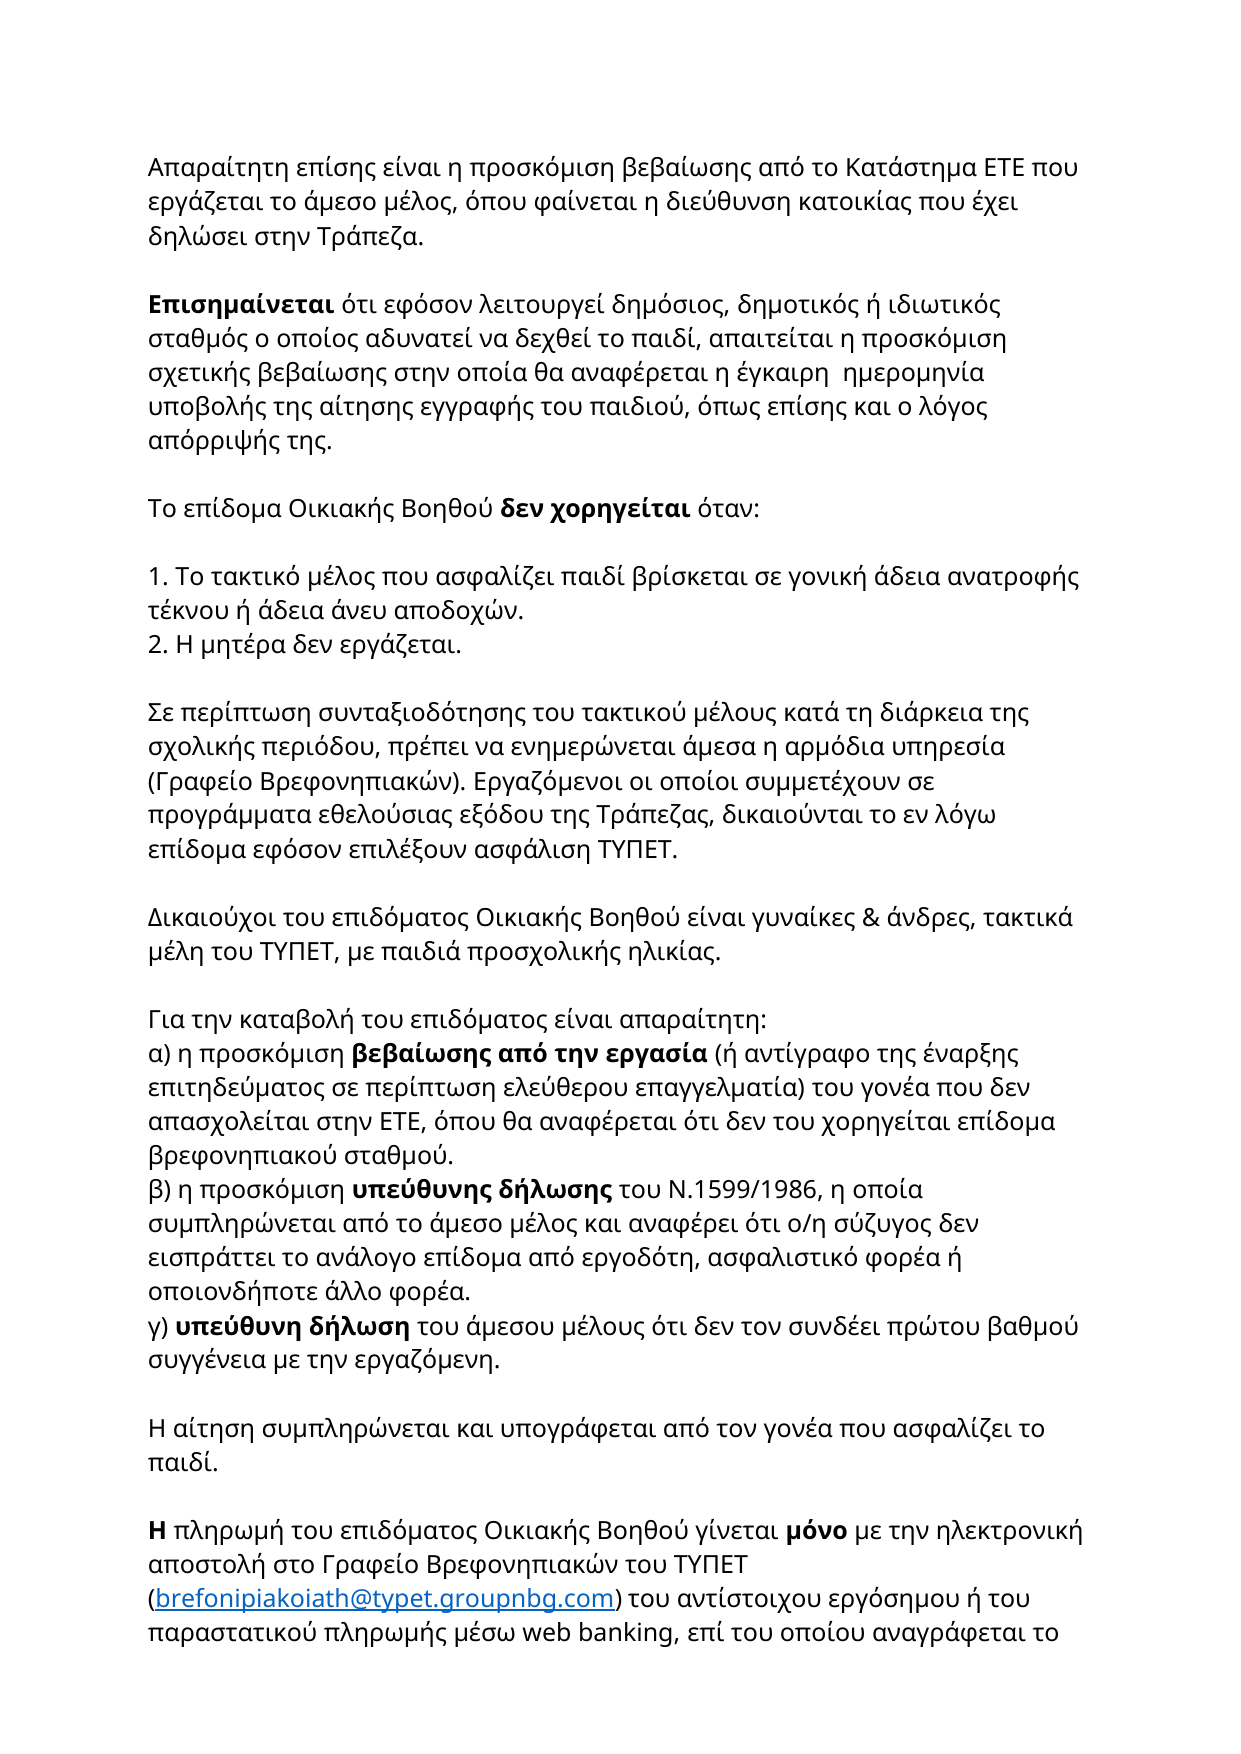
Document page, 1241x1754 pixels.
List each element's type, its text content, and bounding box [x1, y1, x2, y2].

text γ) υπεύθυνη δήλωση του άμεσου μέλους ότι δεν τον συνδέει πρώτου βαθμού συγγένεια με την εργαζόμενη. [148, 1308, 1092, 1376]
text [148, 1512, 1092, 1649]
text Για την καταβολή του επιδόματος είναι απαραίτητη: α) η προσκόμιση βεβαίωσης από την εργασία (ή αντίγραφο της έναρξης επιτηδεύματος σε περίπτωση ελεύθερου επαγγελματία) του γονέα που δεν απασχολείται στην ΕΤΕ, όπου θα αναφέρεται ότι δεν του χορηγείται επίδομα βρεφονηπιακού σταθμού. [148, 1002, 1092, 1172]
text Επισημαίνεται ότι εφόσον λειτουργεί δημόσιος, δημοτικός ή ιδιωτικός σταθμός ο οποίος αδυνατεί να δεχθεί το παιδί, απαιτείται η προσκόμιση σχετικής βεβαίωσης στην οποία θα αναφέρεται η έγκαιρη ημερομηνία υποβολής της αίτησης εγγραφής του παιδιού, όπως επίσης και ο λόγος απόρριψής της. Το επίδομα Οικιακής Βοηθού δεν χορηγείται όταν: 1. Το τακτικό μέλος που ασφαλίζει παιδί βρίσκεται σε γονική άδεια ανατροφής τέκνου ή άδεια άνευ αποδοχών. 2. Η μητέρα δεν εργάζεται. [148, 252, 1092, 661]
text β) η προσκόμιση υπεύθυνης δήλωσης του Ν.1599/1986, η οποία συμπληρώνεται από το άμεσο μέλος και αναφέρει ότι ο/η σύζυγος δεν εισπράττει το ανάλογο επίδομα από εργοδότη, ασφαλιστικό φορέα ή οποιονδήποτε άλλο φορέα. [148, 1172, 1092, 1308]
text Σε περίπτωση συνταξιοδότησης του τακτικού μέλους κατά τη διάρκεια της σχολικής περιόδου, πρέπει να ενημερώνεται άμεσα η αρμόδια υπηρεσία (Γραφείο Βρεφονηπιακών). Εργαζόμενοι οι οποίοι συμμετέχουν σε προγράμματα εθελούσιας εξόδου της Τράπεζας, δικαιούνται το εν λόγω επίδομα εφόσον επιλέξουν ασφάλιση ΤΥΠΕΤ. Δικαιούχοι του επιδόματος Οικιακής Βοηθού είναι γυναίκες & άνδρες, τακτικά μέλη του ΤΥΠΕΤ, με παιδιά προσχολικής ηλικίας. [148, 695, 1092, 967]
text Απαραίτητη επίσης είναι η προσκόμιση βεβαίωσης από το Κατάστημα ΕΤΕ που εργάζεται το άμεσο μέλος, όπου φαίνεται η διεύθυνση κατοικίας που έχει δηλώσει στην Τράπεζα. [148, 150, 1092, 252]
text Η αίτηση συμπληρώνεται και υπογράφεται από τον γονέα που ασφαλίζει το παιδί. [148, 1410, 1092, 1478]
